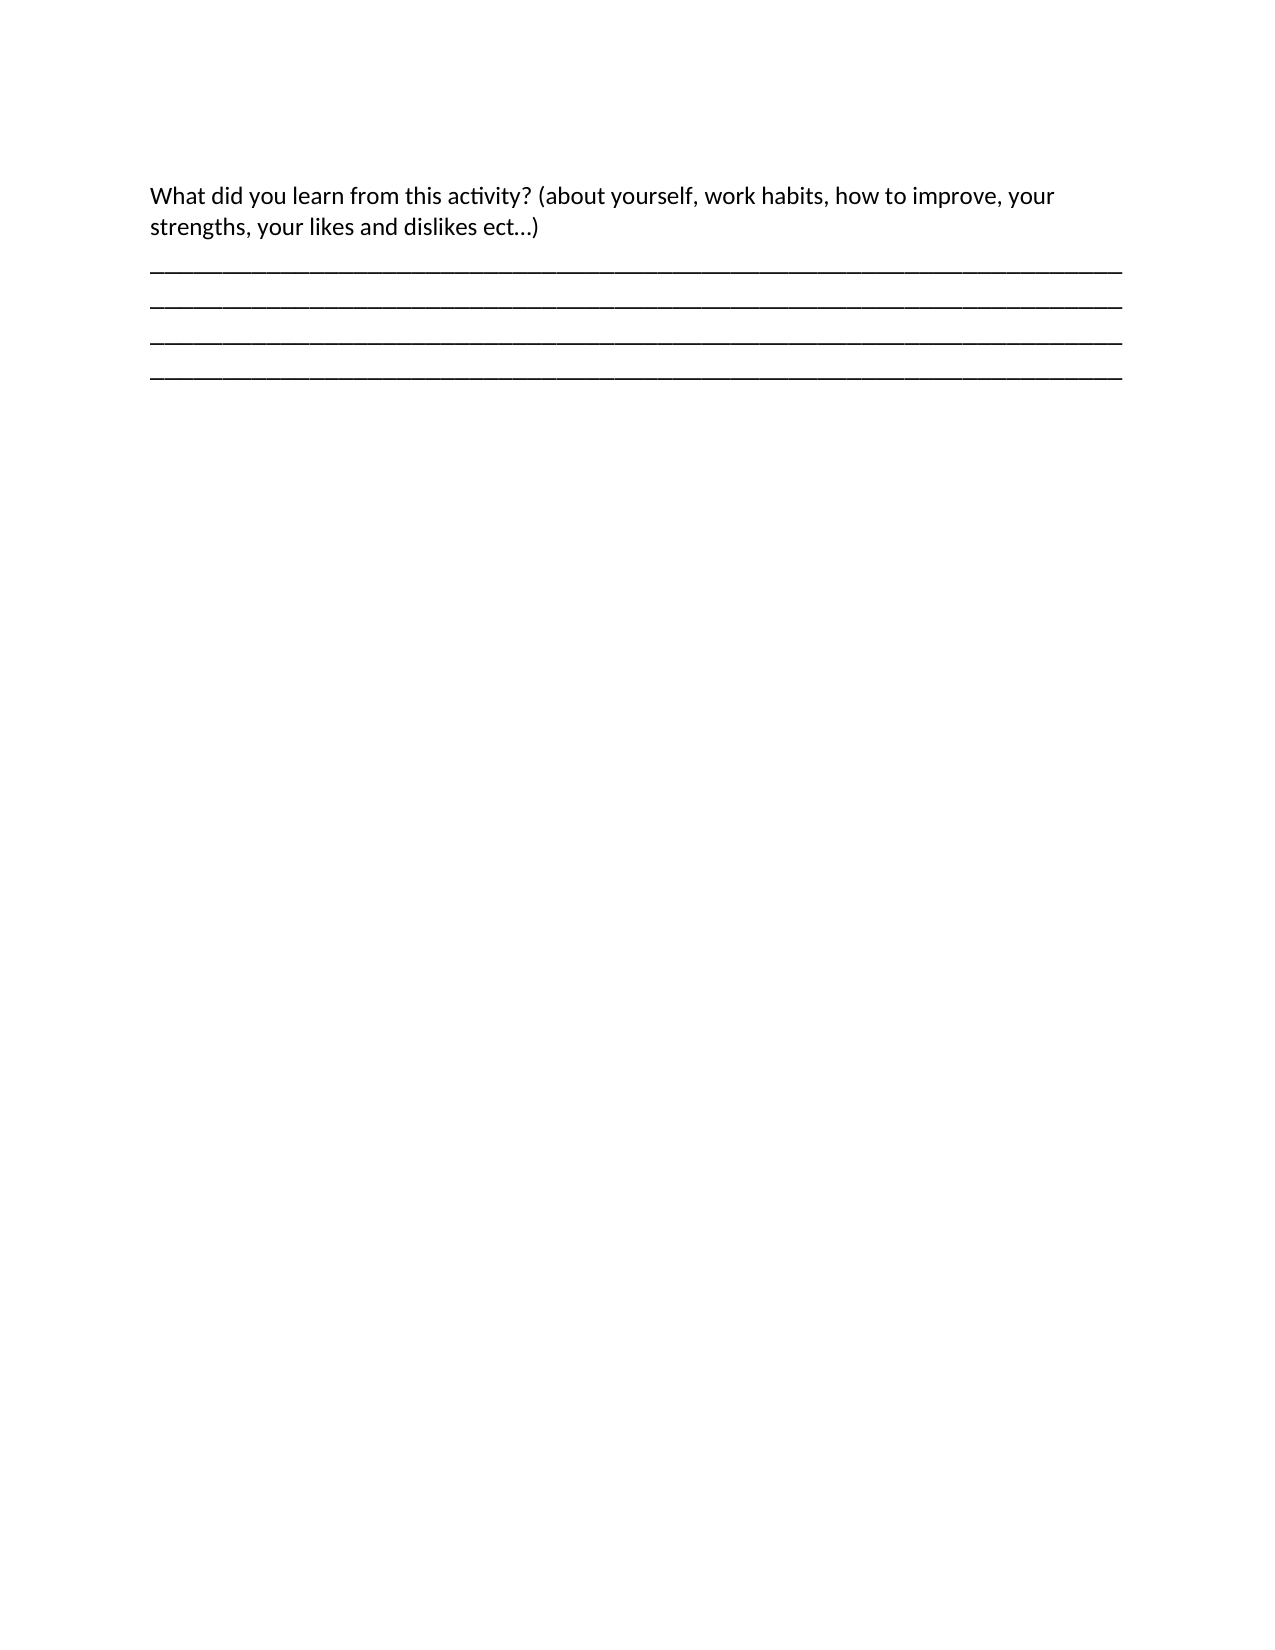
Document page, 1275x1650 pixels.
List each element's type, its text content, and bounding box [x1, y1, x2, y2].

text What did you learn from this activity? (about yourself, work habits, how to improve, your strengths, your likes and dislikes ect…) ____________________________________________________________________________________________________________________________________________________________________________________________________________________________________________________________________________ [150, 181, 1125, 450]
